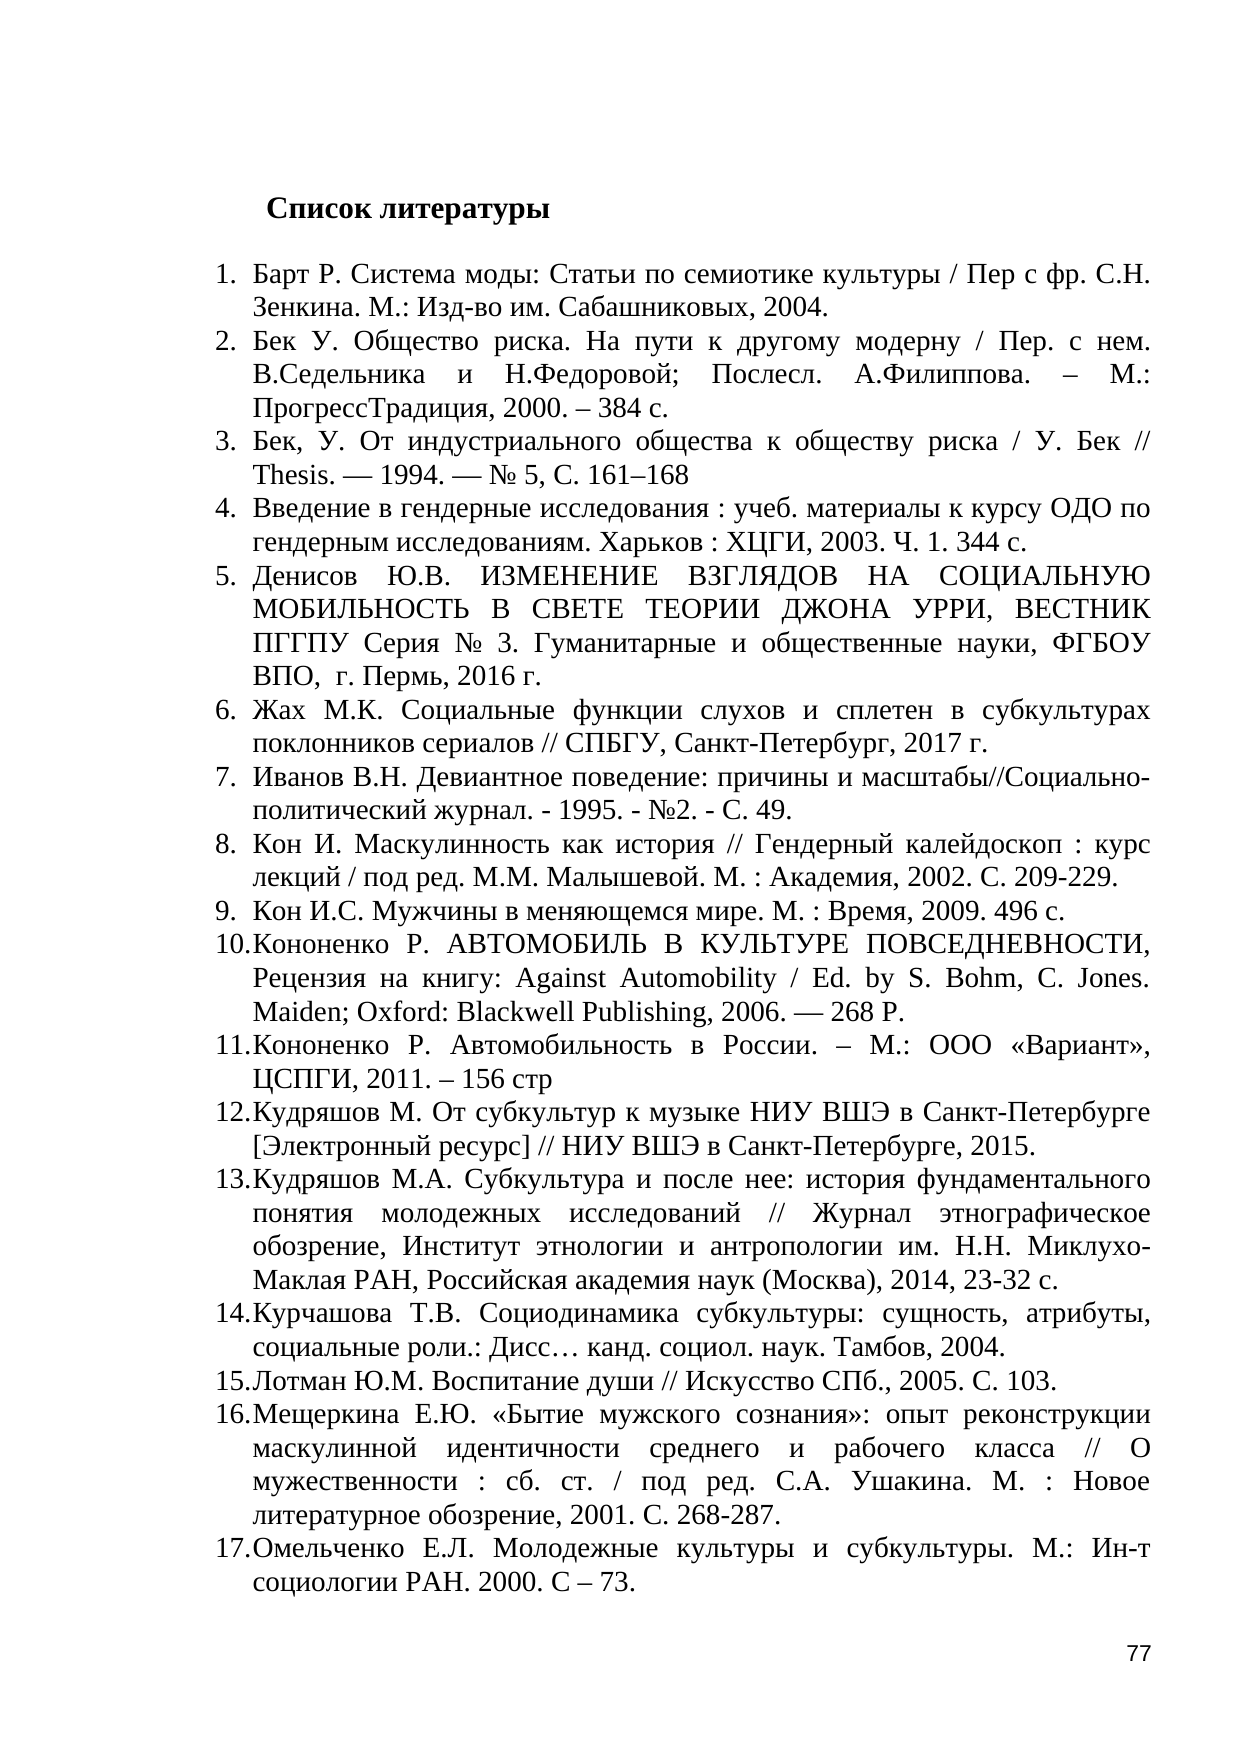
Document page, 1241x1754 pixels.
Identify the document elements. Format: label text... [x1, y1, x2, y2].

list Кон И.С. Мужчины в меняющемся мире. М. : Время, 2009. 496 с. [215, 893, 1152, 927]
subtitle Список литературы [177, 189, 1152, 225]
list Кудряшов М. От субкультур к музыке НИУ ВШЭ в Санкт-Петербурге [Электронный ресурс] // НИУ ВШЭ в Санкт-Петербурге, 2015. [215, 1094, 1152, 1161]
list Введение в гендерные исследования : учеб. материалы к курсу ОДО по гендерным исследованиям. Харьков : ХЦГИ, 2003. Ч. 1. 344 с. [215, 491, 1152, 558]
list Барт Р. Система моды: Статьи по семиотике культуры / Пер с фр. С.Н. Зенкина. М.: Изд-во им. Сабашниковых, 2004. [215, 256, 1152, 323]
list Иванов В.Н. Девиантное поведение: причины и масштабы//Социально-политический журнал. - 1995. - №2. - С. 49. [215, 759, 1152, 826]
list Мещеркина Е.Ю. «Бытие мужского сознания»: опыт реконструкции маскулинной идентичности среднего и рабочего класса // О мужественности : сб. ст. / под ред. С.А. Ушакина. М. : Новое литературное обозрение, 2001. С. 268-287. [215, 1396, 1152, 1530]
list Бек, У. От индустриального общества к обществу риска / У. Бек // Thesis. — 1994. — № 5, С. 161–168 [215, 423, 1152, 491]
list Лотман Ю.М. Воспитание души // Искусство СПб., 2005. С. 103. [215, 1363, 1152, 1396]
list Кононенко Р. АВТОМОБИЛЬ В КУЛЬТУРЕ ПОВСЕДНЕВНОСТИ, Рецензия на книгу: Against Automobility / Ed. by S. Bohm, C. Jones. Maiden; Oxford: Blackwell Publishing, 2006. — 268 P. [215, 927, 1152, 1027]
list Кононенко Р. Автомобильность в России. – М.: ООО «Вариант», ЦСПГИ, 2011. – 156 стр [215, 1027, 1152, 1094]
list Кон И. Маскулинность как история // Гендерный калейдоскоп : курс лекций / под ред. М.М. Малышевой. М. : Академия, 2002. С. 209-229. [215, 826, 1152, 893]
list Бек У. Общество риска. На пути к другому модерну / Пер. с нем. В.Седельника и Н.Федоровой; Послесл. А.Филиппова. – М.: ПрогрессТрадиция, 2000. – 384 с. [215, 323, 1152, 423]
list Курчашова Т.В. Социодинамика субкультуры: сущность, атрибуты, социальные роли.: Дисс… канд. социол. наук. Тамбов, 2004. [215, 1296, 1152, 1363]
list Денисов Ю.В. ИЗМЕНЕНИЕ ВЗГЛЯДОВ НА СОЦИАЛЬНУЮ МОБИЛЬНОСТЬ В СВЕТЕ ТЕОРИИ ДЖОНА УРРИ, ВЕСТНИК ПГГПУ Серия № 3. Гуманитарные и общественные науки, ФГБОУ ВПО, г. Пермь, 2016 г. [215, 558, 1152, 692]
list Омельченко Е.Л. Молодежные культуры и субкультуры. М.: Ин-т социологии РАН. 2000. С – 73. [215, 1530, 1152, 1597]
list Кудряшов М.А. Субкультура и после нее: история фундаментального понятия молодежных исследований // Журнал этнографическое обозрение, Институт этнологии и антропологии им. Н.Н. Миклухо-Маклая РАН, Российская академия наук (Москва), 2014, 23-32 с. [215, 1161, 1152, 1296]
list Жах М.К. Социальные функции слухов и сплетен в субкультурах поклонников сериалов // СПБГУ, Санкт-Петербург, 2017 г. [215, 692, 1152, 759]
